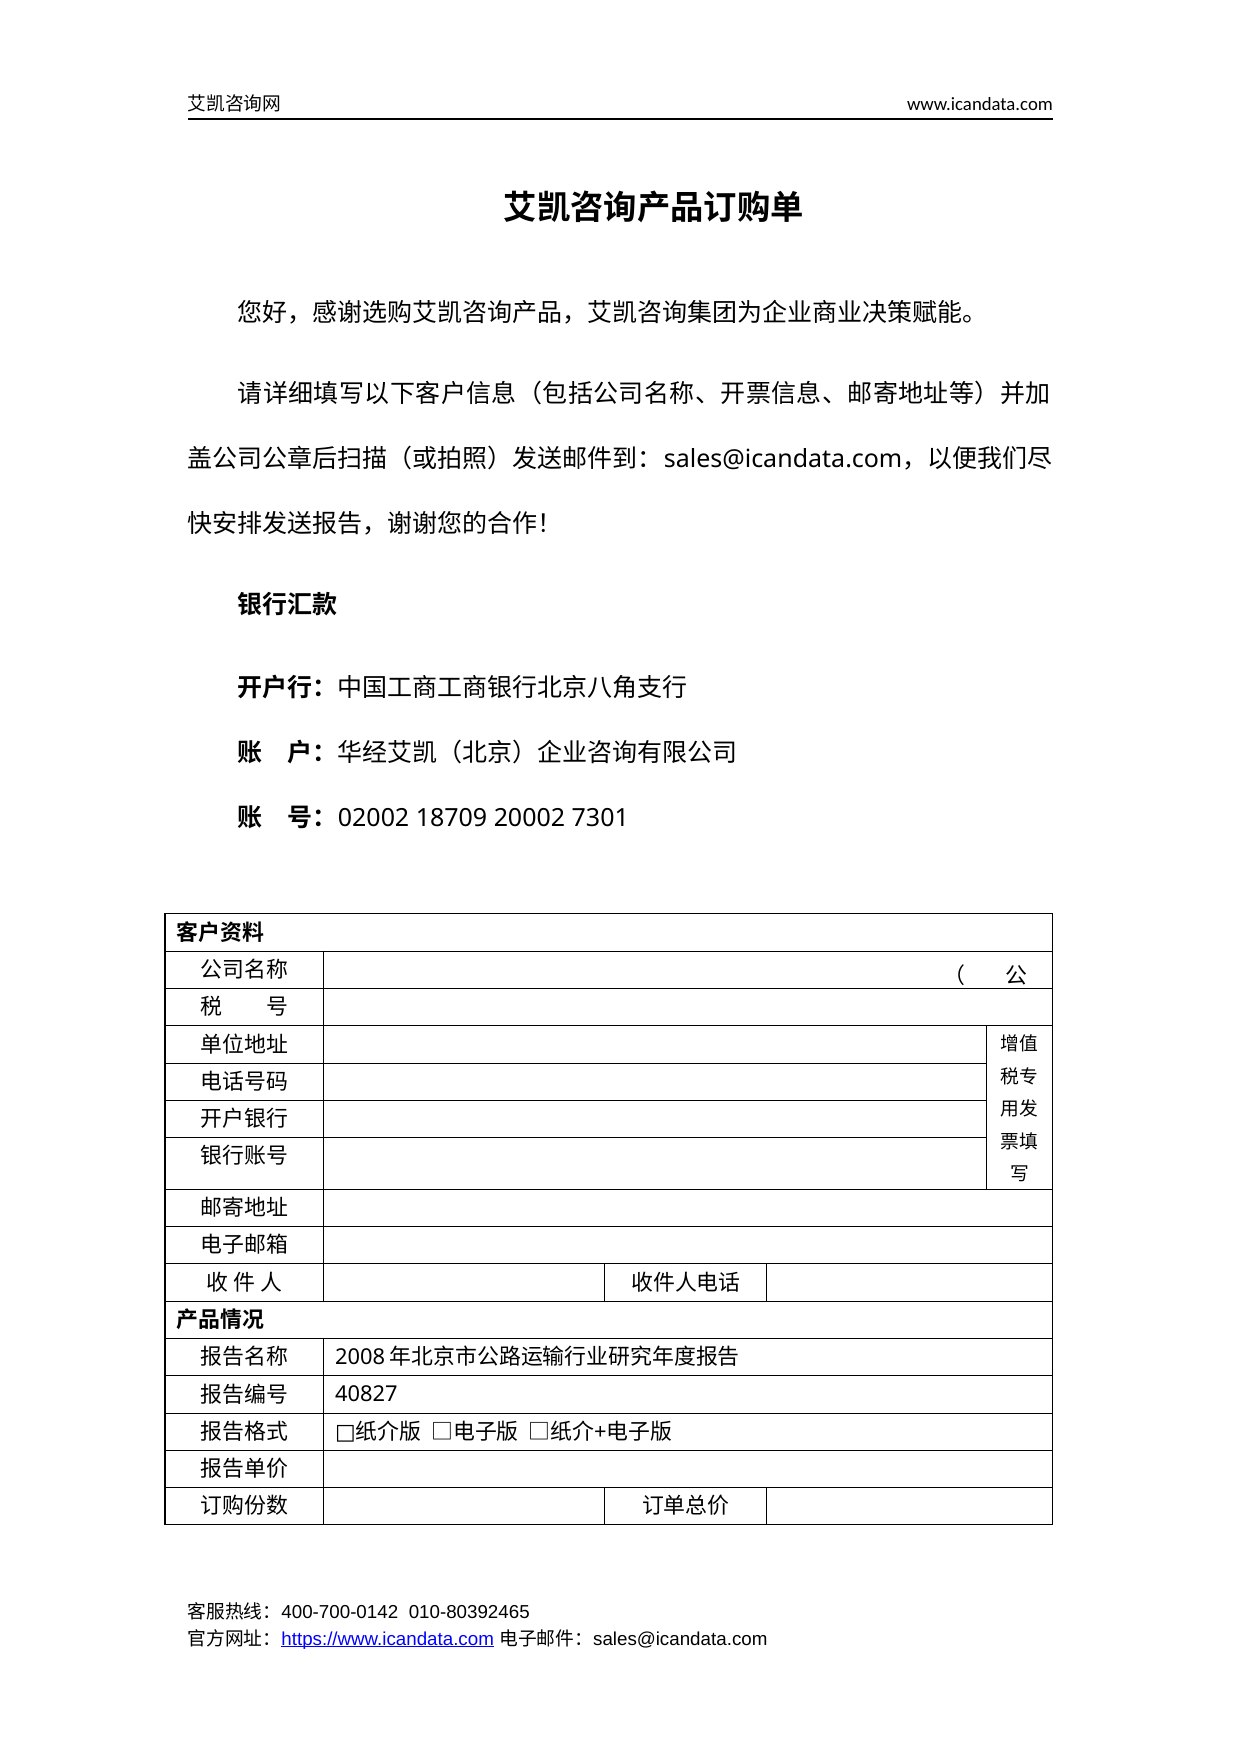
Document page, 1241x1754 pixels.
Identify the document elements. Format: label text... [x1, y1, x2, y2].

table_cell [767, 1488, 1052, 1524]
table_cell □纸介版 □电子版 □纸介+电子版 [324, 1414, 1052, 1450]
table_cell 开户银行 [166, 1101, 323, 1137]
table_cell [324, 1451, 1052, 1487]
table_cell 收 件 人 [166, 1264, 323, 1301]
table_cell [324, 1488, 604, 1524]
table_cell [324, 1138, 986, 1189]
table_cell [324, 1026, 986, 1062]
text 账 号：02002 18709 20002 7301 [187, 783, 1053, 848]
text 艾凯咨询产品订购单 [187, 172, 1053, 237]
table_cell 产品情况 [166, 1302, 1052, 1338]
table_cell 报告单价 [166, 1451, 323, 1487]
table_cell 单位地址 [166, 1026, 323, 1062]
table_cell 报告名称 [166, 1339, 323, 1375]
table_cell 电话号码 [166, 1064, 323, 1100]
table_cell 银行账号 [166, 1138, 323, 1189]
table_cell [324, 1101, 986, 1137]
table_cell [767, 1264, 1052, 1301]
table_cell 税 号 [166, 989, 323, 1025]
text 开户行：中国工商工商银行北京八角支行 [187, 653, 1053, 718]
table_cell 40827 [324, 1376, 1052, 1412]
table_cell 2008年北京市公路运输行业研究年度报告 [324, 1339, 1052, 1375]
text 银行汇款 [187, 570, 1053, 635]
table_cell 报告格式 [166, 1414, 323, 1450]
table_cell 收件人电话 [605, 1264, 766, 1301]
table_cell 邮寄地址 [166, 1190, 323, 1226]
text 账 户：华经艾凯（北京）企业咨询有限公司 [187, 718, 1053, 783]
table_cell [324, 1064, 986, 1100]
table_cell [324, 1190, 1052, 1226]
table_cell [324, 1227, 1052, 1263]
table_cell [324, 1264, 604, 1301]
text 请详细填写以下客户信息（包括公司名称、开票信息、邮寄地址等）并加盖公司公章后扫描（或拍照）发送邮件到：sales@icandata.com，以便我们尽快安排发送报告，谢谢您的合作！ [187, 359, 1053, 554]
table_cell 订单总价 [605, 1488, 766, 1524]
table_cell 报告编号 [166, 1376, 323, 1412]
table_cell [324, 952, 1052, 988]
table_cell 增值税专用发票填写 [987, 1026, 1052, 1189]
text 您好，感谢选购艾凯咨询产品，艾凯咨询集团为企业商业决策赋能。 [187, 278, 1053, 343]
table_cell [324, 989, 1052, 1025]
table_cell 订购份数 [166, 1488, 323, 1524]
table_header 客户资料 [166, 914, 1052, 951]
table_cell 电子邮箱 [166, 1227, 323, 1263]
table_cell 公司名称 [166, 952, 323, 988]
